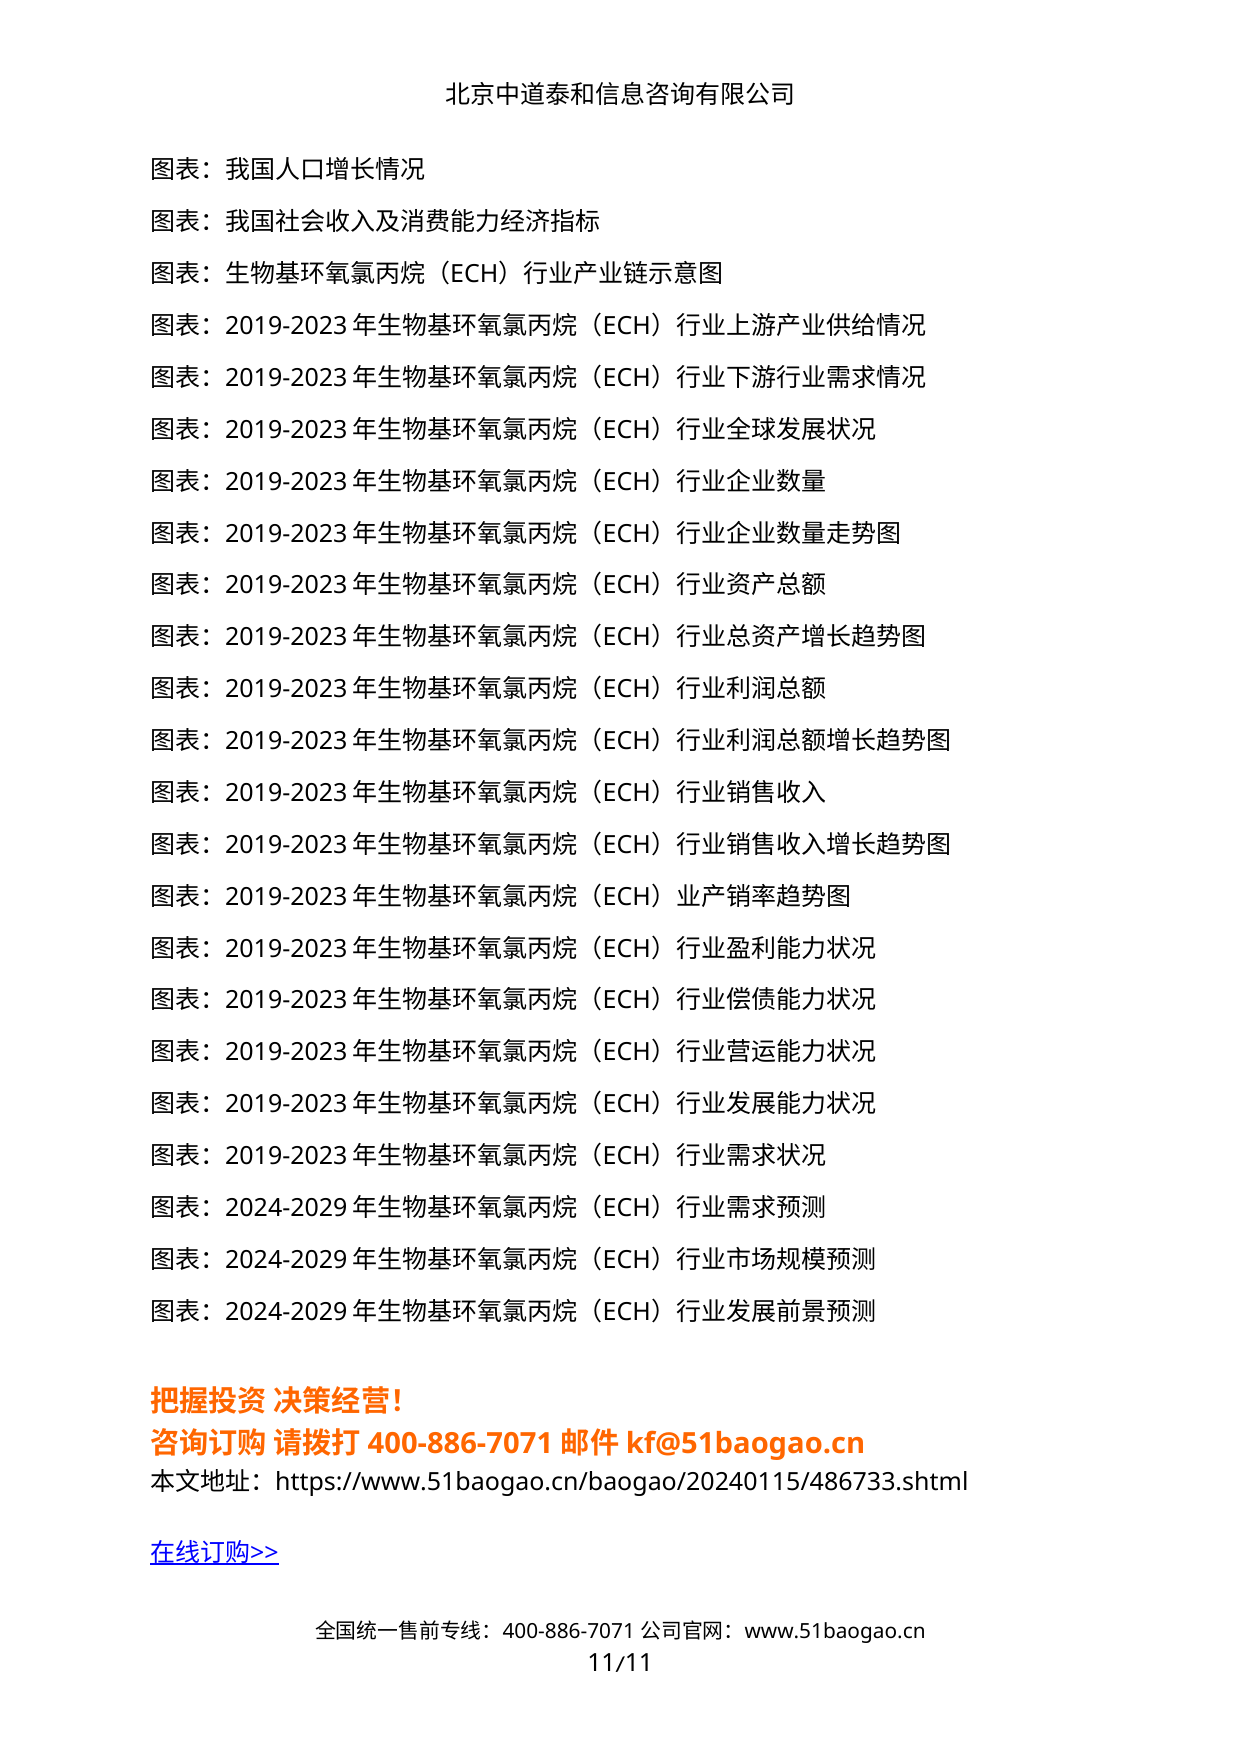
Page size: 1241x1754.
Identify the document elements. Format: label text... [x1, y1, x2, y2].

text 图表：2019-2023年生物基环氧氯丙烷（ECH）行业销售收入 [150, 772, 1090, 809]
text 图表：2019-2023年生物基环氧氯丙烷（ECH）行业下游行业需求情况 [150, 357, 1090, 394]
text 图表：生物基环氧氯丙烷（ECH）行业产业链示意图 [150, 254, 1090, 290]
text 图表：2024-2029年生物基环氧氯丙烷（ECH）行业发展前景预测 [150, 1291, 1090, 1327]
text 图表：2019-2023年生物基环氧氯丙烷（ECH）行业全球发展状况 [150, 409, 1090, 446]
text 图表：2019-2023年生物基环氧氯丙烷（ECH）行业资产总额 [150, 565, 1090, 601]
text 图表：我国社会收入及消费能力经济指标 [150, 202, 1090, 238]
text 图表：我国人口增长情况 [150, 150, 1090, 186]
text 图表：2019-2023年生物基环氧氯丙烷（ECH）行业企业数量走势图 [150, 513, 1090, 549]
text 图表：2019-2023年生物基环氧氯丙烷（ECH）行业总资产增长趋势图 [150, 617, 1090, 653]
text 图表：2019-2023年生物基环氧氯丙烷（ECH）行业偿债能力状况 [150, 980, 1090, 1016]
text 图表：2024-2029年生物基环氧氯丙烷（ECH）行业需求预测 [150, 1187, 1090, 1224]
text 图表：2019-2023年生物基环氧氯丙烷（ECH）业产销率趋势图 [150, 876, 1090, 912]
text 图表：2019-2023年生物基环氧氯丙烷（ECH）行业企业数量 [150, 461, 1090, 497]
text 图表：2019-2023年生物基环氧氯丙烷（ECH）行业盈利能力状况 [150, 928, 1090, 964]
text 图表：2019-2023年生物基环氧氯丙烷（ECH）行业销售收入增长趋势图 [150, 824, 1090, 861]
text 图表：2019-2023年生物基环氧氯丙烷（ECH）行业上游产业供给情况 [150, 306, 1090, 342]
text 图表：2019-2023年生物基环氧氯丙烷（ECH）行业发展能力状况 [150, 1084, 1090, 1120]
text 在线订购>> [150, 1498, 1090, 1568]
text 图表：2019-2023年生物基环氧氯丙烷（ECH）行业利润总额 [150, 669, 1090, 705]
text 图表：2024-2029年生物基环氧氯丙烷（ECH）行业市场规模预测 [150, 1239, 1090, 1276]
text 图表：2019-2023年生物基环氧氯丙烷（ECH）行业需求状况 [150, 1136, 1090, 1172]
text 把握投资 决策经营！咨询订购 请拨打 400-886-7071 邮件 kf@51baogao.cn本文地址：https://www.51baogao.cn/baogao/20240115/486733.shtml [150, 1343, 1090, 1498]
text 图表：2019-2023年生物基环氧氯丙烷（ECH）行业营运能力状况 [150, 1032, 1090, 1068]
text 图表：2019-2023年生物基环氧氯丙烷（ECH）行业利润总额增长趋势图 [150, 721, 1090, 757]
